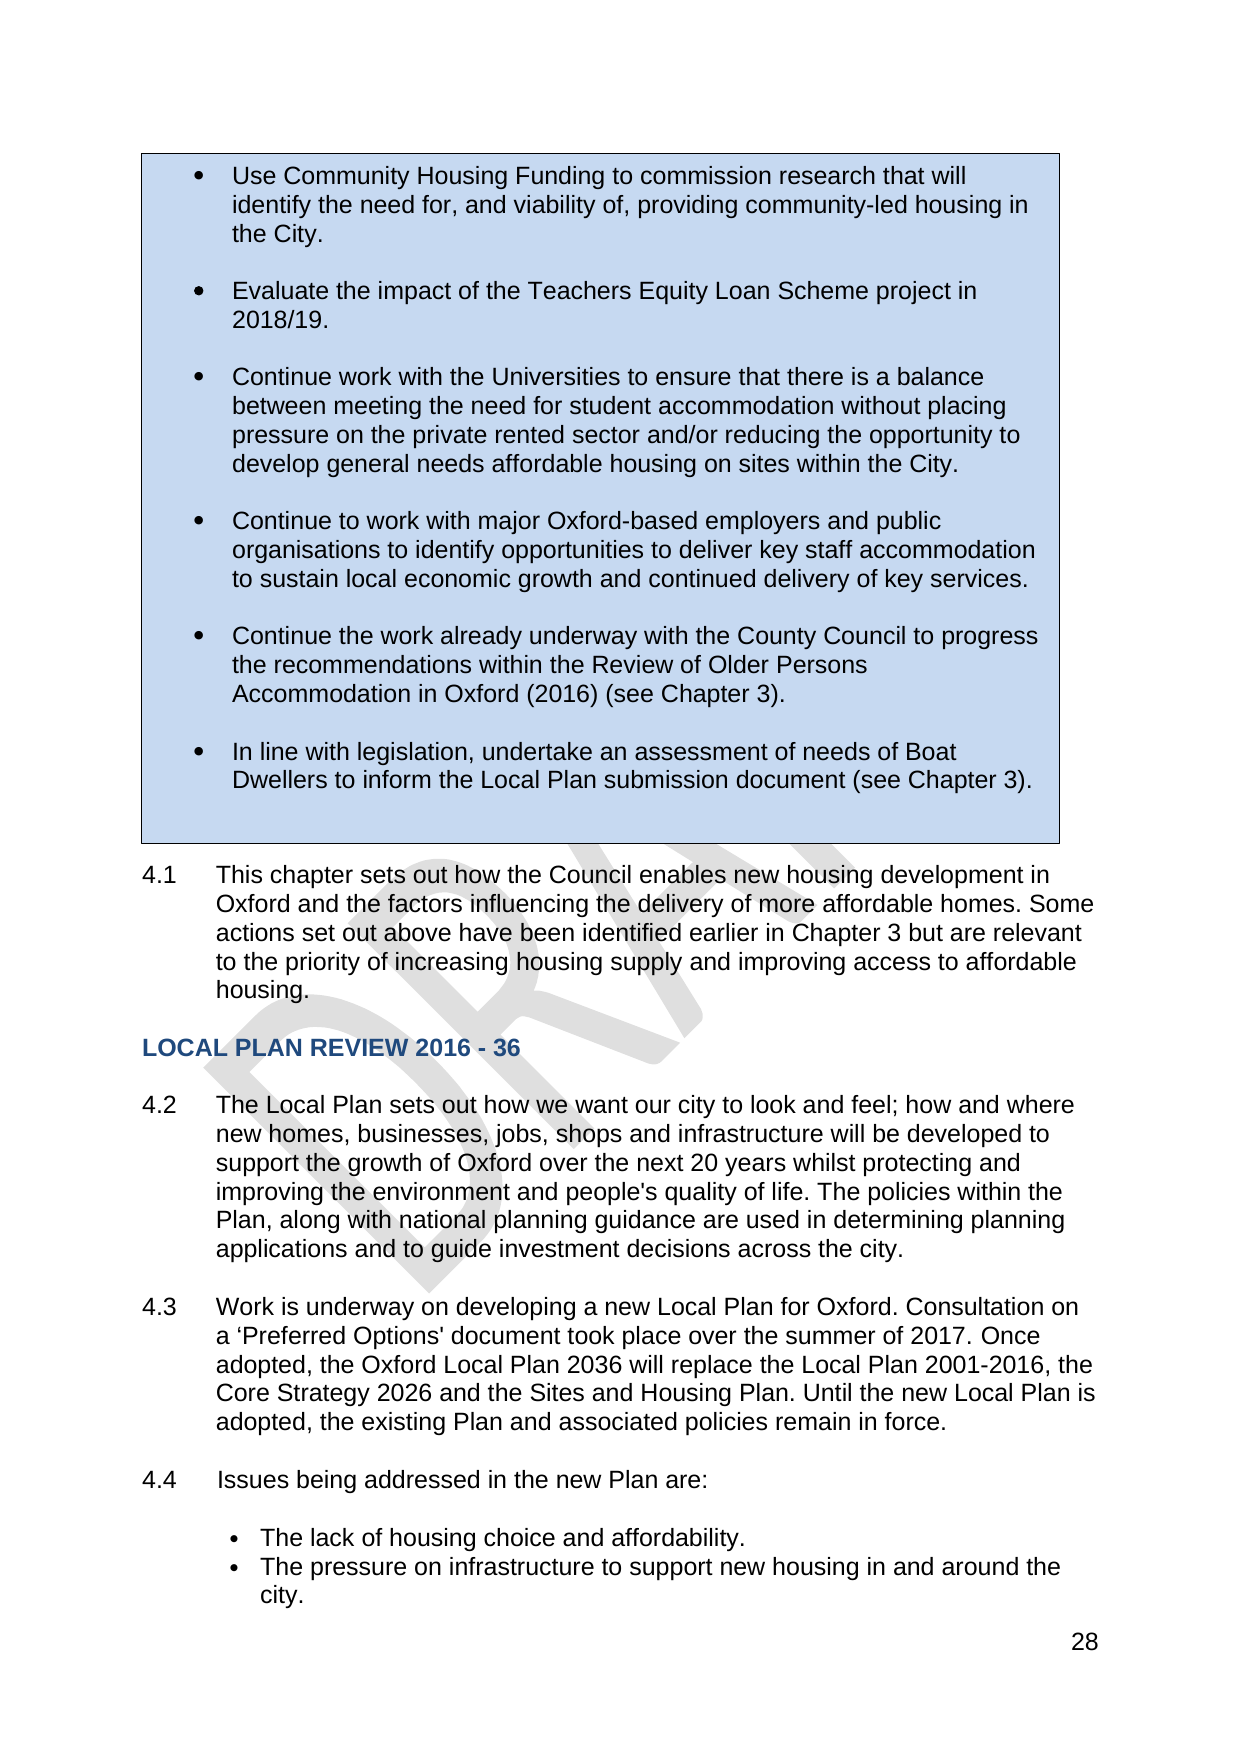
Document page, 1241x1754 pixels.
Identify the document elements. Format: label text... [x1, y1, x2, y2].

text 4.2 The Local Plan sets out how we want our city to look and feel; how and where new homes, businesses, jobs, shops and infrastructure will be developed to support the growth of Oxford over the next 20 years whilst protecting and improving the environment and people's quality of life. The policies within the Plan, along with national planning guidance are used in determining planning applications and to guide investment decisions across the city. [142, 1091, 1098, 1263]
text 4.4 Issues being addressed in the new Plan are: [142, 1465, 1098, 1494]
list The lack of housing choice and affordability. [230, 1523, 1098, 1552]
text LOCAL PLAN REVIEW 2016 - 36 [142, 1033, 1098, 1062]
text 4.3 Work is underway on developing a new Local Plan for Oxford. Consultation on a ‘Preferred Options' document took place over the summer of 2017. Once adopted, the Oxford Local Plan 2036 will replace the Local Plan 2001-2016, the Core Strategy 2026 and the Sites and Housing Plan. Until the new Local Plan is adopted, the existing Plan and associated policies remain in force. [142, 1292, 1098, 1436]
list The pressure on infrastructure to support new housing in and around the city. [230, 1552, 1098, 1609]
text 4.1 This chapter sets out how the Council enables new housing development in Oxford and the factors influencing the delivery of more affordable homes. Some actions set out above have been identified earlier in Chapter 3 but are relevant to the priority of increasing housing supply and improving access to affordable housing. [142, 861, 1098, 1004]
